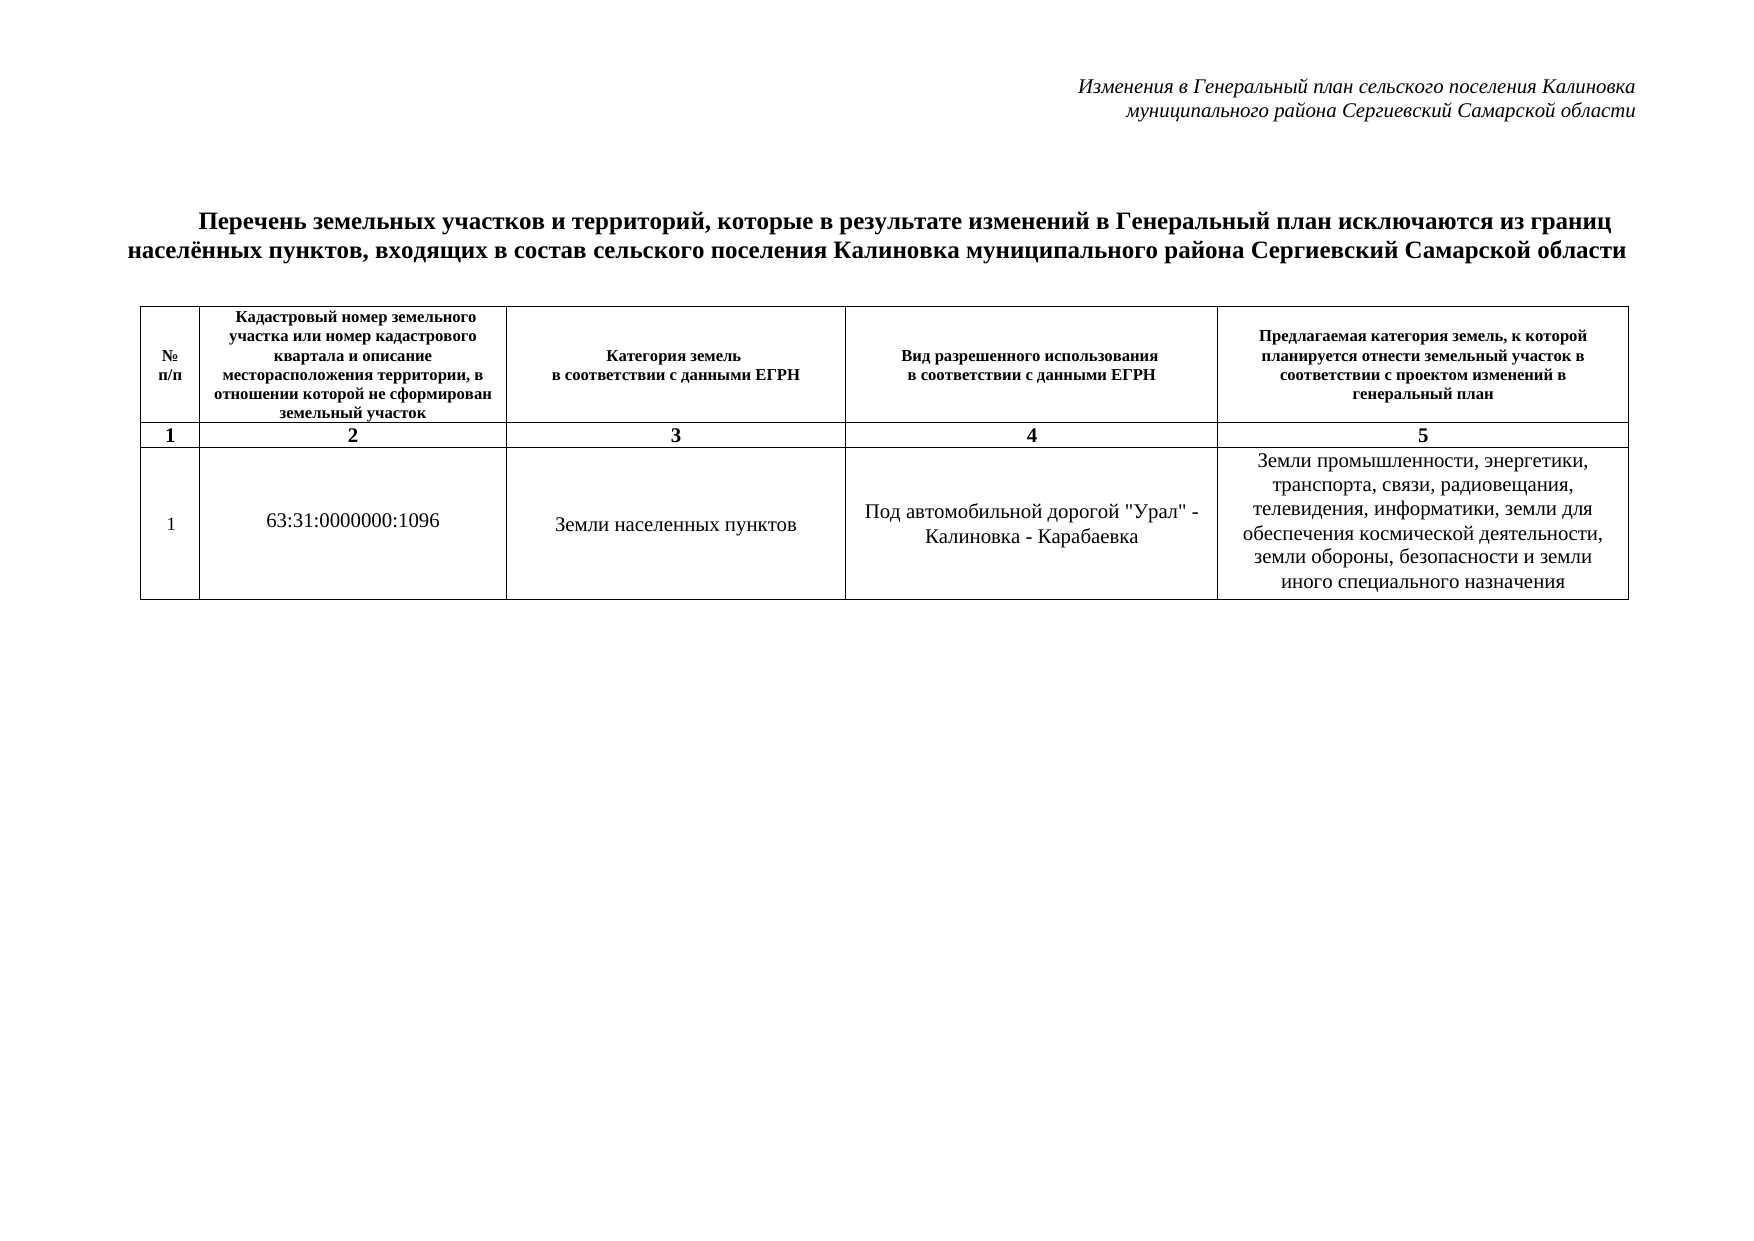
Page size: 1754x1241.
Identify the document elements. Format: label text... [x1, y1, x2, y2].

subtitle Перечень земельных участков и территорий, которые в результате изменений в Генеральный план исключаются из границ населённых пунктов, входящих в состав сельского поселения Калиновка муниципального района Сергиевский Самарской области [118, 206, 1636, 263]
table_cell Под автомобильной дорогой "Урал" - Калиновка - Карабаевка [846, 448, 1217, 599]
table_cell Земли промышленности, энергетики, транспорта, связи, радиовещания, телевидения, информатики, земли для обеспечения космической деятельности, земли обороны, безопасности и земли иного специального назначения [1218, 448, 1628, 599]
table_cell 4 [846, 423, 1217, 447]
table_header Предлагаемая категория земель, к которой планируется отнести земельный участок в соответствии с проектом изменений в генеральный план [1218, 307, 1628, 422]
table_cell 1 [141, 423, 199, 447]
table_cell Земли населенных пунктов [507, 448, 845, 599]
table_cell 2 [200, 423, 506, 447]
table_header № п/п [141, 307, 199, 422]
table_header Кадастровый номер земельного участка или номер кадастрового квартала и описание месторасположения территории, в отношении которой не сформирован земельный участок [200, 307, 506, 422]
table_cell 5 [1218, 423, 1628, 447]
table_cell 1 [141, 448, 199, 599]
table_header Вид разрешенного использования в соответствии с данными ЕГРН [846, 307, 1217, 422]
table_header Категория земель в соответствии с данными ЕГРН [507, 307, 845, 422]
table_cell 3 [507, 423, 845, 447]
table_cell 63:31:0000000:1096 [200, 448, 506, 599]
